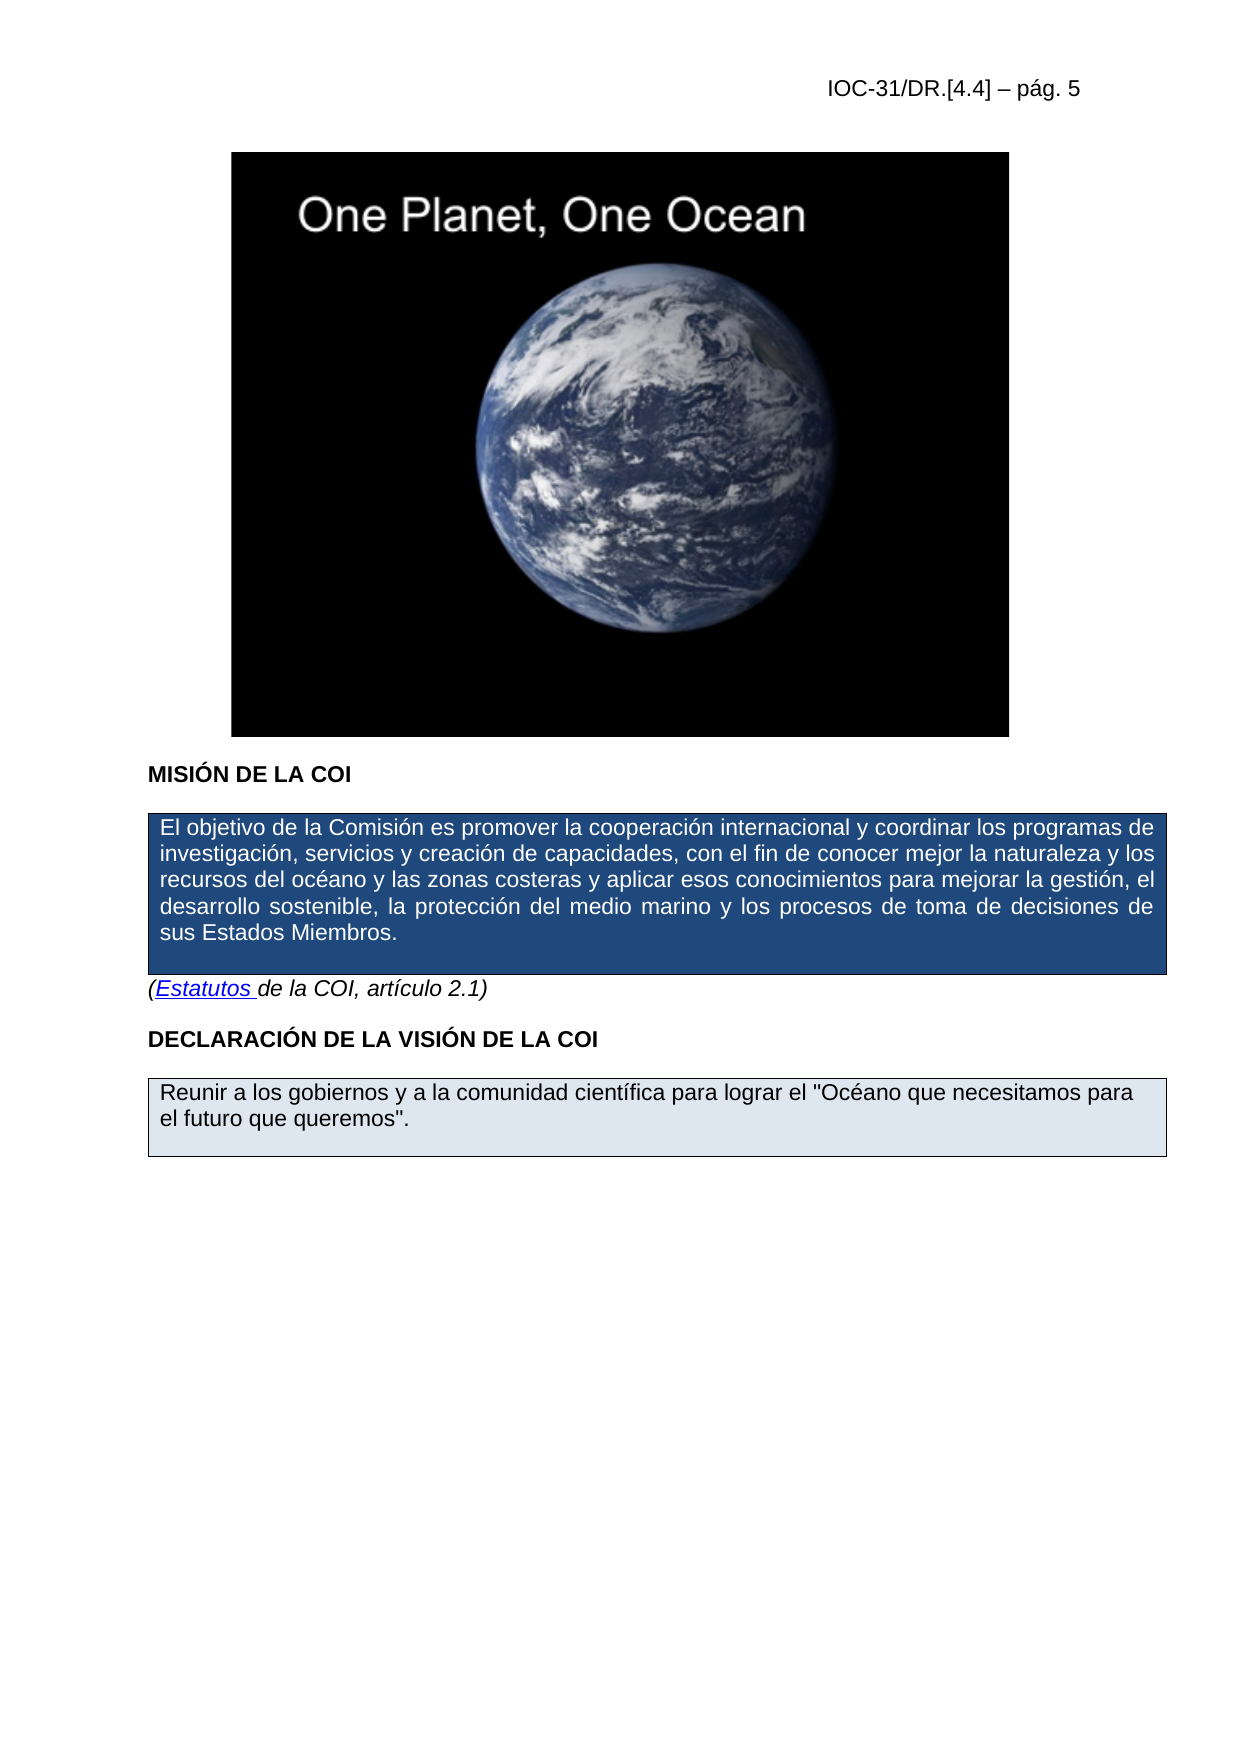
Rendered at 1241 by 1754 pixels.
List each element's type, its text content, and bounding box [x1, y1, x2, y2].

picture [231, 152, 1010, 737]
text DECLARACIÓN DE LA VISIÓN DE LA COI [148, 1026, 1092, 1052]
table_header Reunir a los gobiernos y a la comunidad científica para lograr el "Océano que necesitamos para el futuro que queremos". [149, 1079, 1166, 1156]
text (Estatutos de la COI, artículo 2.1) [148, 975, 1092, 1001]
text MISIÓN DE LA COI [148, 761, 1092, 788]
table_header El objetivo de la Comisión es promover la cooperación internacional y coordinar los programas de investigación, servicios y creación de capacidades, con el fin de conocer mejor la naturaleza y los recursos del océano y las zonas costeras y aplicar esos conocimientos para mejorar la gestión, el desarrollo sostenible, la protección del medio marino y los procesos de toma de decisiones de sus Estados Miembros. [149, 814, 1166, 974]
